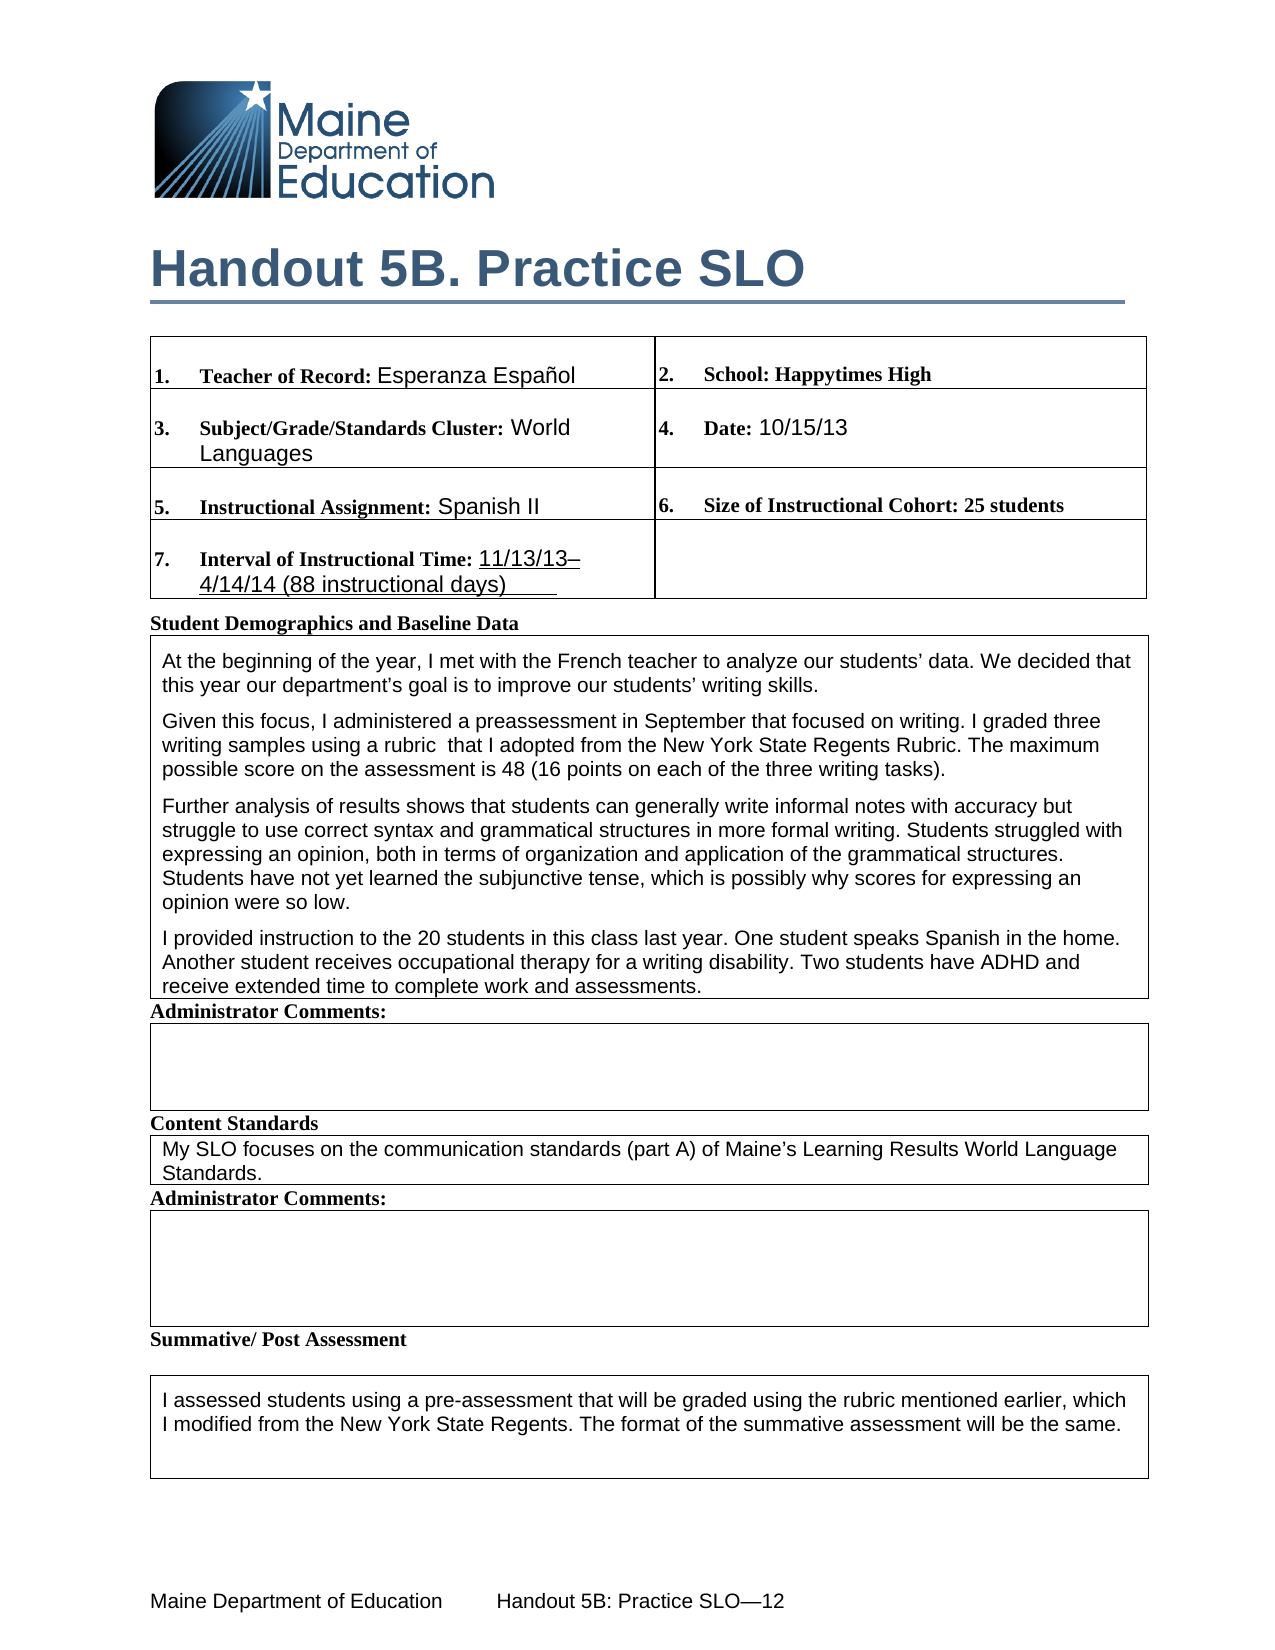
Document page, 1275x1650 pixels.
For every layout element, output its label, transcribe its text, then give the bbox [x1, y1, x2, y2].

table_header [151, 1024, 1148, 1110]
table_header [151, 1211, 1148, 1326]
table_cell Interval of Instructional Time: 11/13/13–4/14/14 (88 instructional days) [151, 520, 654, 598]
text Content Standards [150, 1111, 1125, 1135]
table_header At the beginning of the year, I met with the French teacher to analyze our students’ data. We decided that this year our department’s goal is to improve our students’ writing skills. Given this focus, I administered a preassessment in September that focused on writing. I graded three writing samples using a rubric that I adopted from the New York State Regents Rubric. The maximum possible score on the assessment is 48 (16 points on each of the three writing tasks). Further analysis of results shows that students can generally write informal notes with accuracy but struggle to use correct syntax and grammatical structures in more formal writing. Students struggled with expressing an opinion, both in terms of organization and application of the grammatical structures. Students have not yet learned the subjunctive tense, which is possibly why scores for expressing an opinion were so low. I provided instruction to the 20 students in this class last year. One student speaks Spanish in the home. Another student receives occupational therapy for a writing disability. Two students have ADHD and receive extended time to complete work and assessments. [151, 636, 1148, 998]
text Administrator Comments: [150, 999, 1125, 1023]
text Administrator Comments: [150, 1185, 1125, 1209]
table_cell Size of Instructional Cohort: 25 students [656, 468, 1146, 519]
table_cell Instructional Assignment: Spanish II [151, 468, 654, 519]
table_cell Date: 10/15/13 [656, 389, 1146, 467]
text Student Demographics and Baseline Data [150, 611, 1125, 635]
text Summative/ Post Assessment [150, 1327, 1125, 1351]
title Handout 5B. Practice SLO [150, 238, 1125, 300]
table_cell [656, 520, 1146, 598]
table_header My SLO focuses on the communication standards (part A) of Maine’s Learning Results World Language Standards. [151, 1136, 1148, 1184]
table_header Teacher of Record: Esperanza Español [151, 337, 654, 388]
table_header I assessed students using a pre-assessment that will be graded using the rubric mentioned earlier, which I modified from the New York State Regents. The format of the summative assessment will be the same. [151, 1376, 1148, 1477]
picture [150, 75, 497, 202]
table_header School: Happytimes High [656, 337, 1146, 388]
table_cell Subject/Grade/Standards Cluster: World Languages [151, 389, 654, 467]
